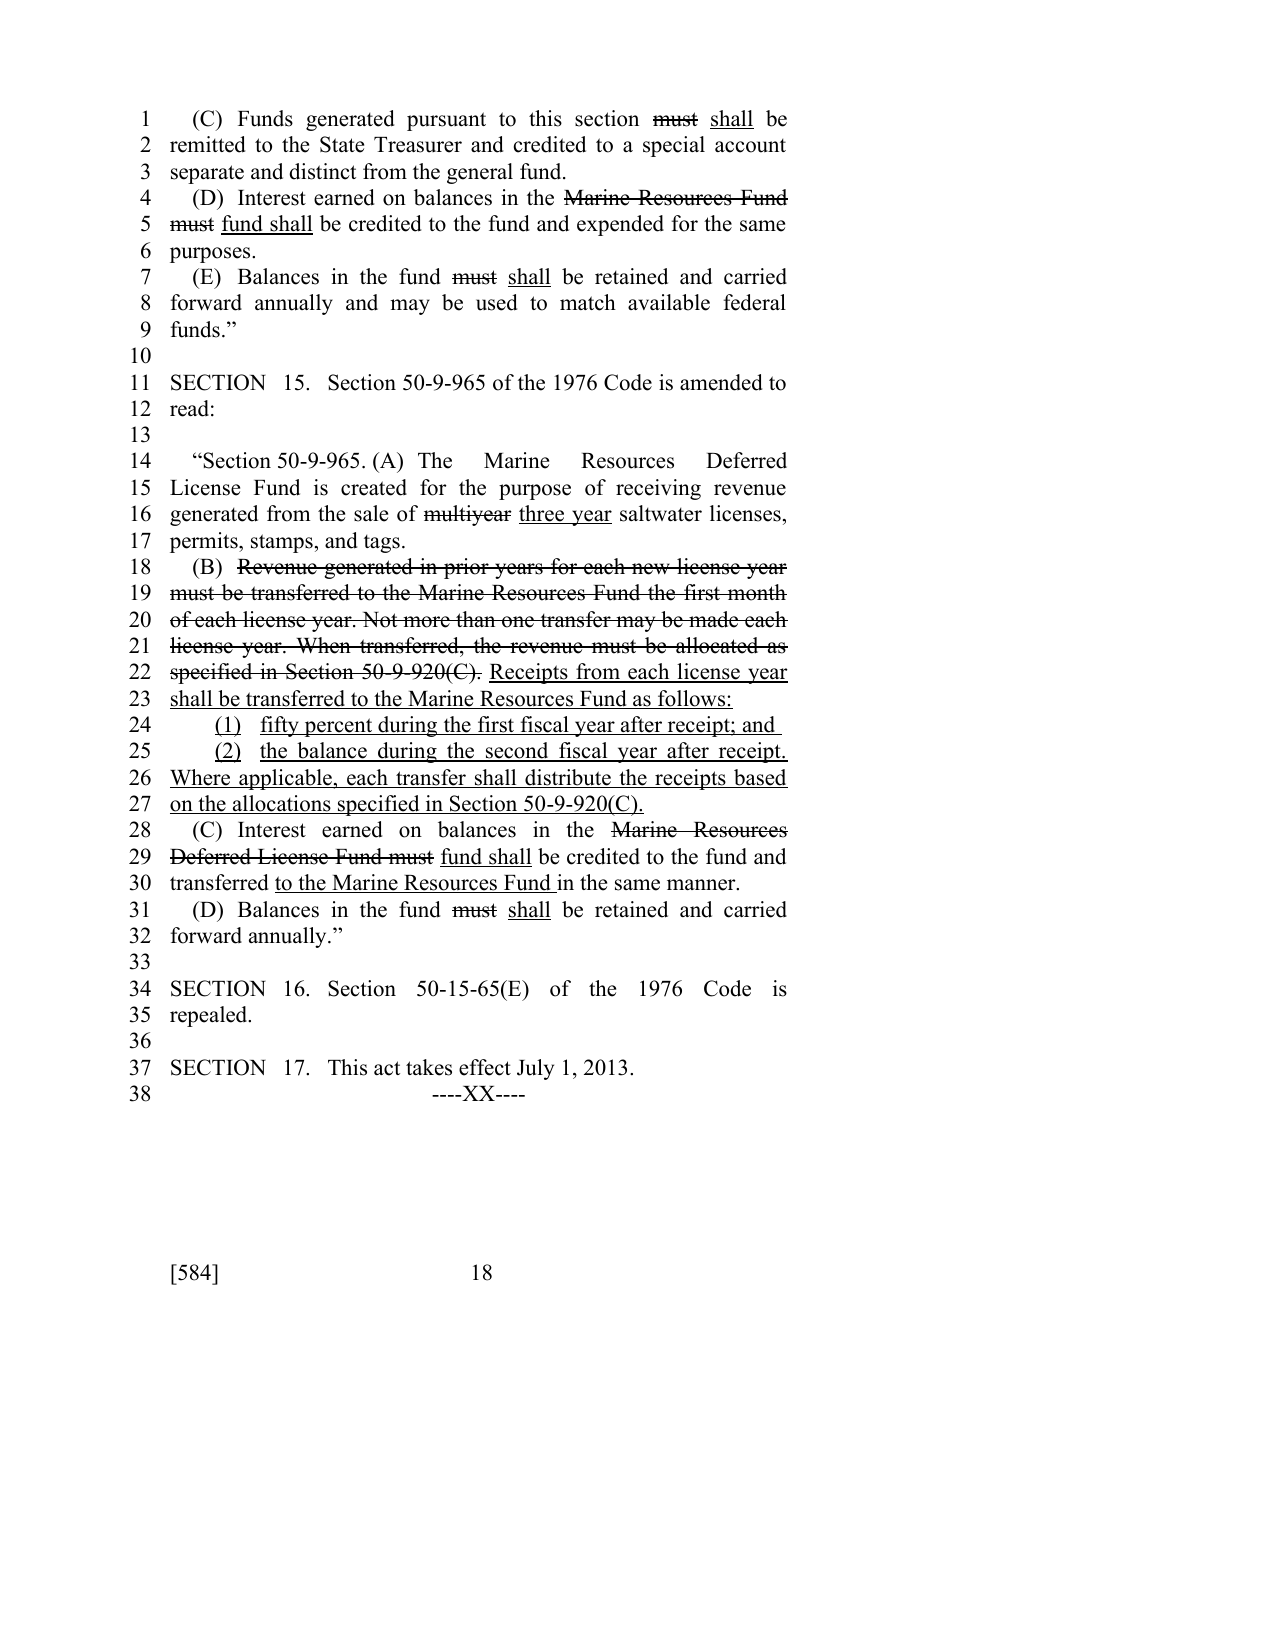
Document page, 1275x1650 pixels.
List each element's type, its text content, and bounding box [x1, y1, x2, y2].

text (B) Revenue generated in prior years for each new license year must be transferred to the Marine Resources Fund the first month of each license year. Not more than one transfer may be made each license year. When transferred, the revenue must be allocated as specified in Section 50-9-920(C). Receipts from each license year shall be transferred to the Marine Resources Fund as follows: [169, 553, 787, 594]
text SECTION 17. This act takes effect July 1, 2013. [169, 1054, 787, 1080]
text (C) Interest earned on balances in the Marine Resources Deferred License Fund must fund shall be credited to the fund and transferred to the Marine Resources Fund in the same manner. [169, 817, 787, 896]
text SECTION 15. Section 50-9-965 of the 1976 Code is amended to read: [169, 368, 787, 421]
text (2) the balance during the second fiscal year after receipt. Where applicable, each transfer shall distribute the receipts based on the allocations specified in Section 50-9-920(C). [169, 737, 787, 787]
text (1) fifty percent during the first fiscal year after receipt; and [169, 711, 787, 737]
text “Section 50-9-965. (A) The Marine Resources Deferred License Fund is created for the purpose of receiving revenue generated from the sale of multiyear three year saltwater licenses, permits, stamps, and tags. [169, 448, 787, 553]
text (B) Revenue generated in prior years for each new license year must be transferred to the Marine Resources Fund the first month of each license year. Not more than one transfer may be made each license year. When transferred, the revenue must be allocated as specified in Section 50-9-920(C). Receipts from each license year shall be transferred to the Marine Resources Fund as follows: [169, 647, 787, 711]
text ----XX---- [169, 1080, 787, 1106]
text SECTION 16. Section 50-15-65(E) of the 1976 Code is repealed. [169, 975, 787, 1027]
text (D) Balances in the fund must shall be retained and carried forward annually.” [169, 896, 787, 948]
text (E) Balances in the fund must shall be retained and carried forward annually and may be used to match available federal funds.” [169, 263, 787, 342]
text (2) the balance during the second fiscal year after receipt. Where applicable, each transfer shall distribute the receipts based on the allocations specified in Section 50-9-920(C). [169, 788, 787, 817]
text (D) Interest earned on balances in the Marine Resources Fund must fund shall be credited to the fund and expended for the same purposes. [169, 184, 787, 263]
text (C) Funds generated pursuant to this section must shall be remitted to the State Treasurer and credited to a special account separate and distinct from the general fund. [169, 105, 787, 184]
